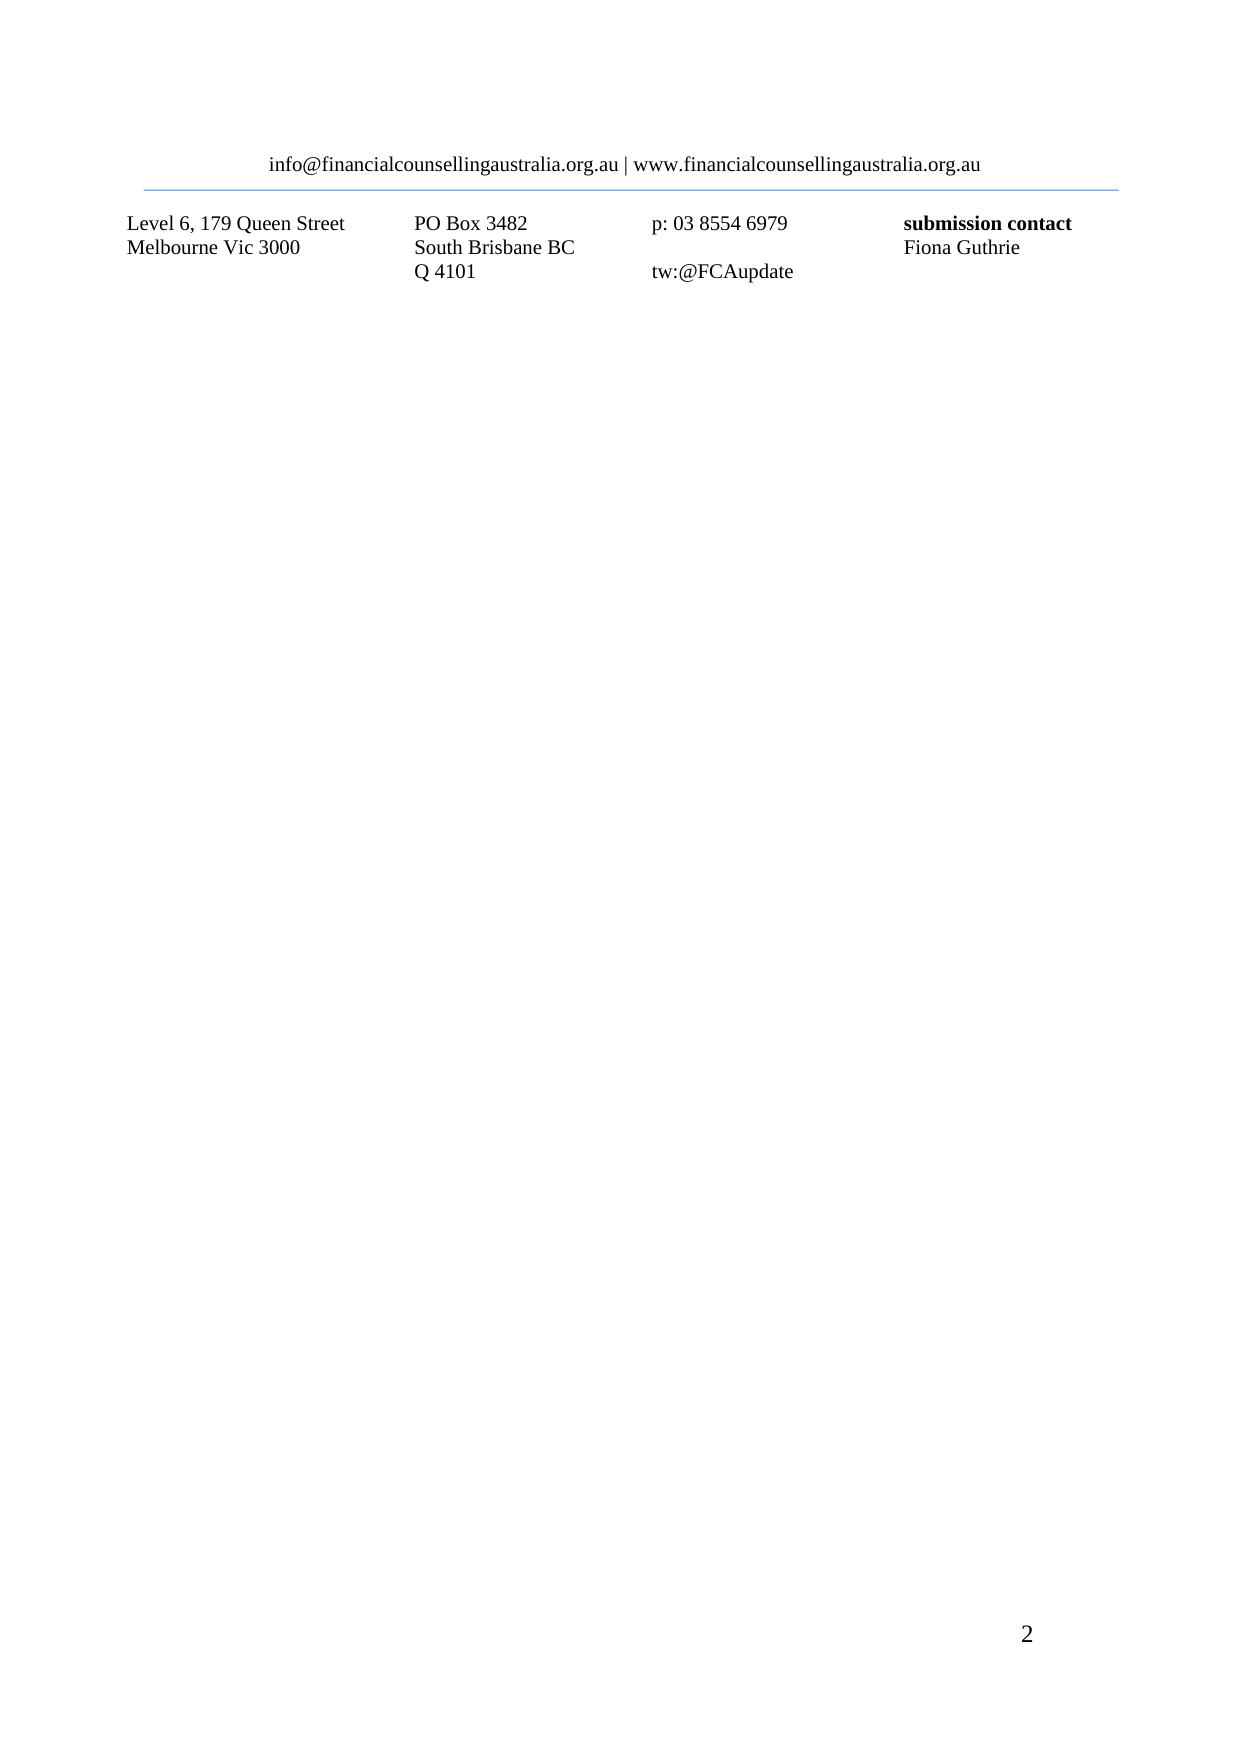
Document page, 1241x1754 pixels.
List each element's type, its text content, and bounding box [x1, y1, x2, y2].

subtitle About Financial Counselling [207, 150, 1033, 189]
subtitle About Financial Counselling [207, 191, 1033, 265]
